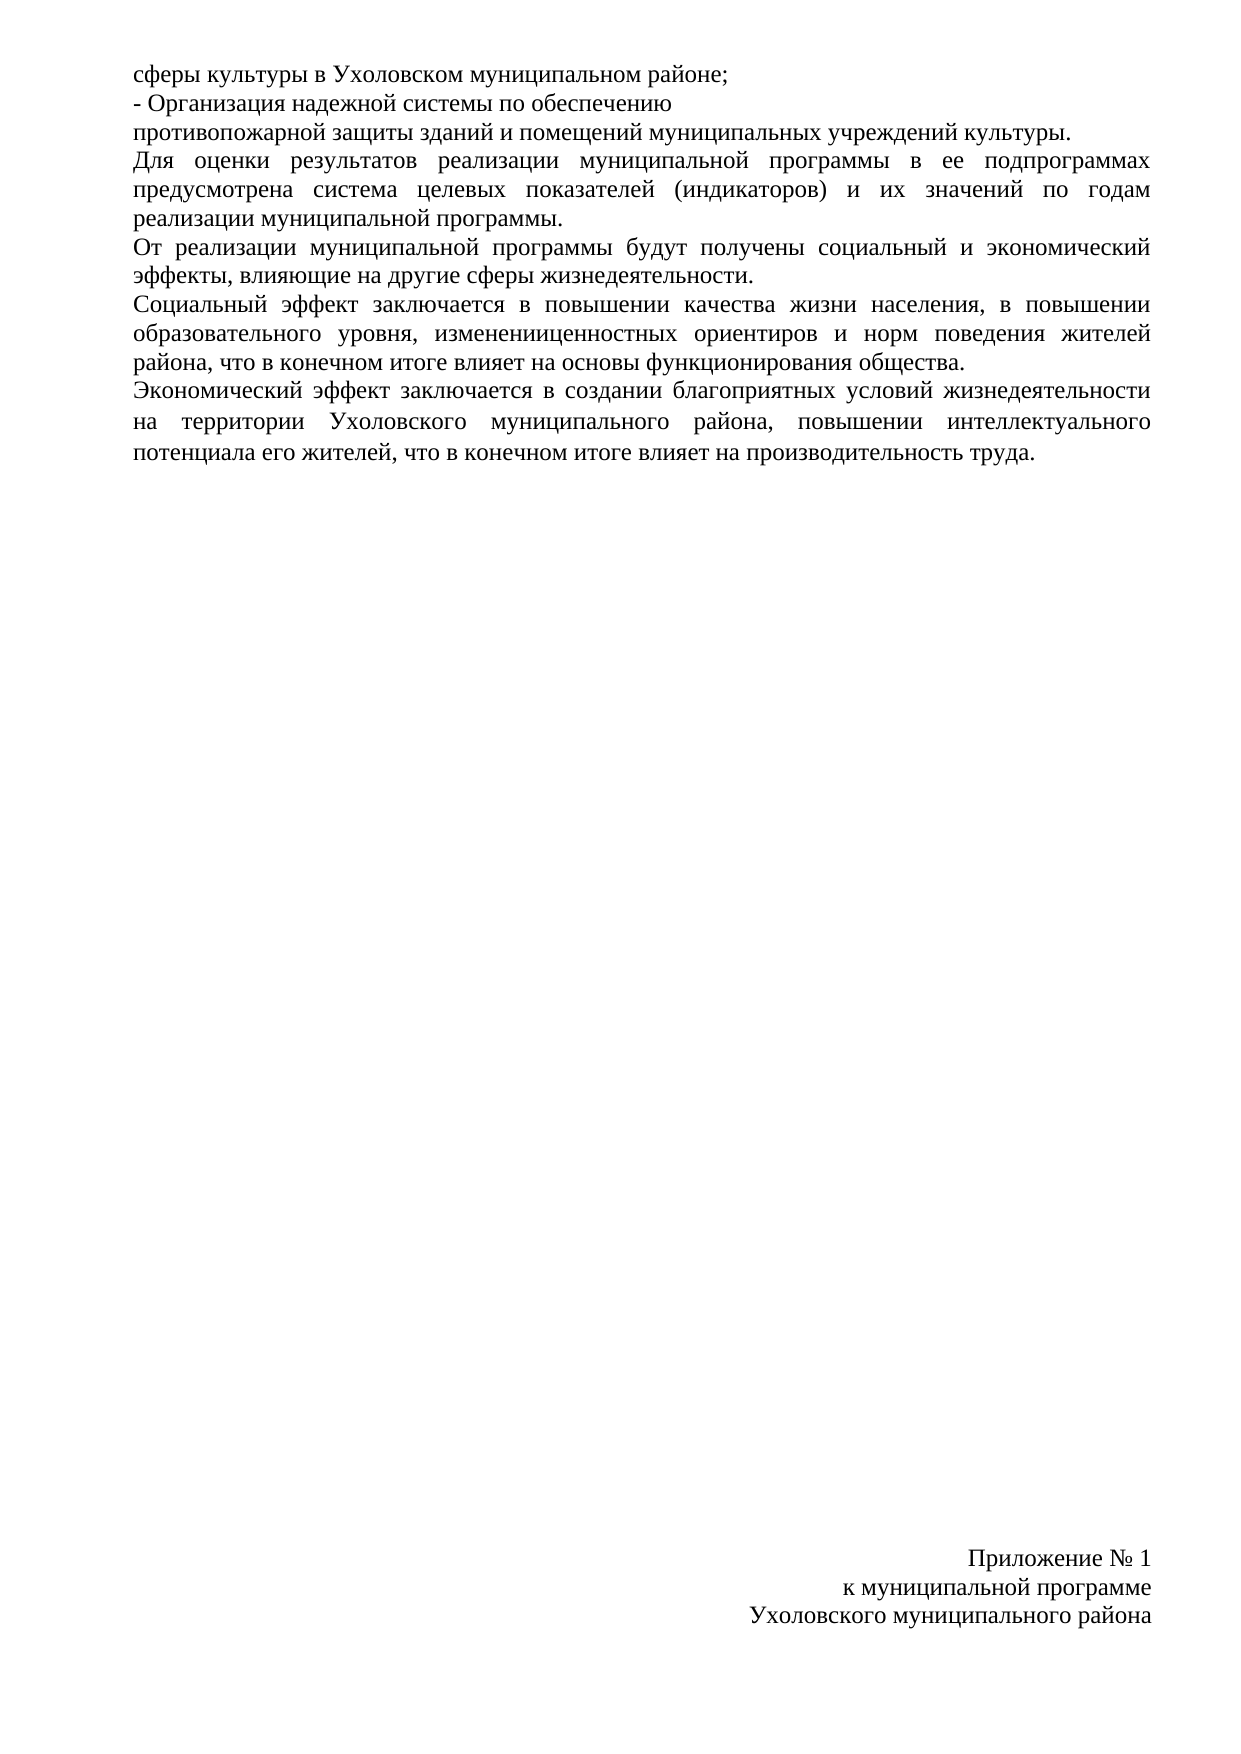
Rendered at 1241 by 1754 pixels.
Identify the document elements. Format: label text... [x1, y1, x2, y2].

text противопожарной защиты зданий и помещений муниципальных учреждений культуры. [133, 117, 1152, 145]
text Экономический эффект заключается в создании благоприятных условий жизнедеятельности на территории Ухоловского муниципального района, повышении интеллектуального потенциала его жителей, что в конечном итоге влияет на производительность труда. [133, 375, 1152, 466]
text От реализации муниципальной программы будут получены социальный и экономический эффекты, влияющие на другие сферы жизнедеятельности. [133, 232, 1152, 289]
text Социальный эффект заключается в повышении качества жизни населения, в повышении образовательного уровня, измененииценностных ориентиров и норм поведения жителей района, что в конечном итоге влияет на основы функционирования общества. [133, 289, 1152, 375]
text - Организация надежной системы по обеспечению [133, 88, 1152, 117]
text Для оценки результатов реализации муниципальной программы в ее подпрограммах предусмотрена система целевых показателей (индикаторов) и их значений по годам реализации муниципальной программы. [133, 145, 1152, 232]
text Приложение № 1 [133, 1543, 1152, 1572]
text сферы культуры в Ухоловском муниципальном районе; [133, 59, 1152, 88]
text к муниципальной программе [133, 1572, 1152, 1601]
text Ухоловского муниципального района [133, 1601, 1152, 1629]
